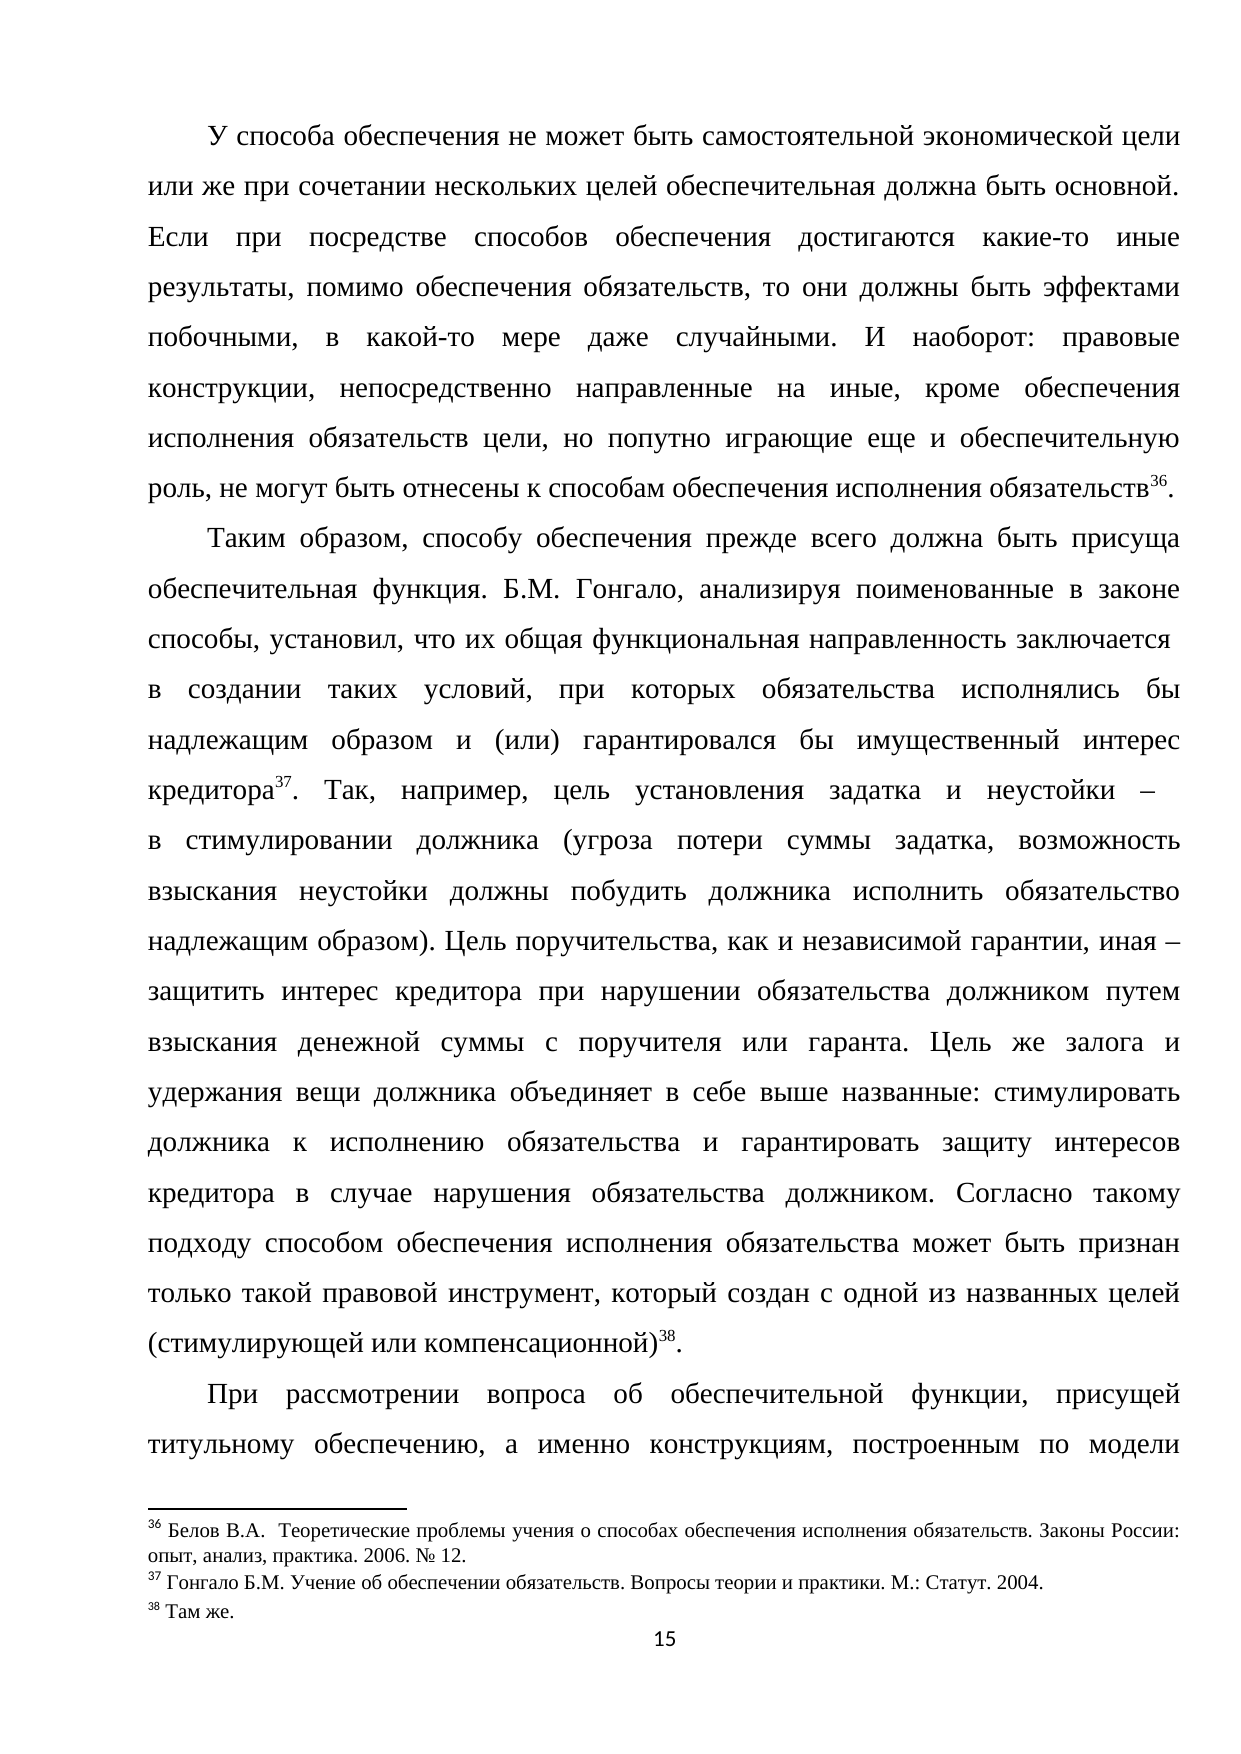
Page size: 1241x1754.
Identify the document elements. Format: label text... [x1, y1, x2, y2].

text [148, 1376, 1181, 1460]
text У способа обеспечения не может быть самостоятельной экономической цели или же при сочетании нескольких целей обеспечительная должна быть основной. Если при посредстве способов обеспечения достигаются какие-то иные результаты, помимо обеспечения обязательств, то они должны быть эффектами побочными, в какой-то мере даже случайными. И наоборот: правовые конструкции, непосредственно направленные на иные, кроме обеспечения исполнения обязательств цели, но попутно играющие еще и обеспечительную роль, не могут быть отнесены к способам обеспечения исполнения обязательств. [148, 118, 1181, 504]
text Таким образом, способу обеспечения прежде всего должна быть присуща обеспечительная функция. Б.М. Гонгало, анализируя поименованные в законе способы, установил, что их общая функциональная направленность заключается в создании таких условий, при которых обязательства исполнялись бы надлежащим образом и (или) гарантировался бы имущественный интерес кредитора. Так, например, цель установления задатка и неустойки – в стимулировании должника (угроза потери суммы задатка, возможность взыскания неустойки должны побудить должника исполнить обязательство надлежащим образом). Цель поручительства, как и независимой гарантии, иная – защитить интерес кредитора при нарушении обязательства должником путем взыскания денежной суммы с поручителя или гаранта. Цель же залога и удержания вещи должника объединяет в себе выше названные: стимулировать должника к исполнению обязательства и гарантировать защиту интересов кредитора в случае нарушения обязательства должником. Согласно такому подходу способом обеспечения исполнения обязательства может быть признан только такой правовой инструмент, который создан с одной из названных целей (стимулирующей или компенсационной). [148, 521, 1181, 1359]
